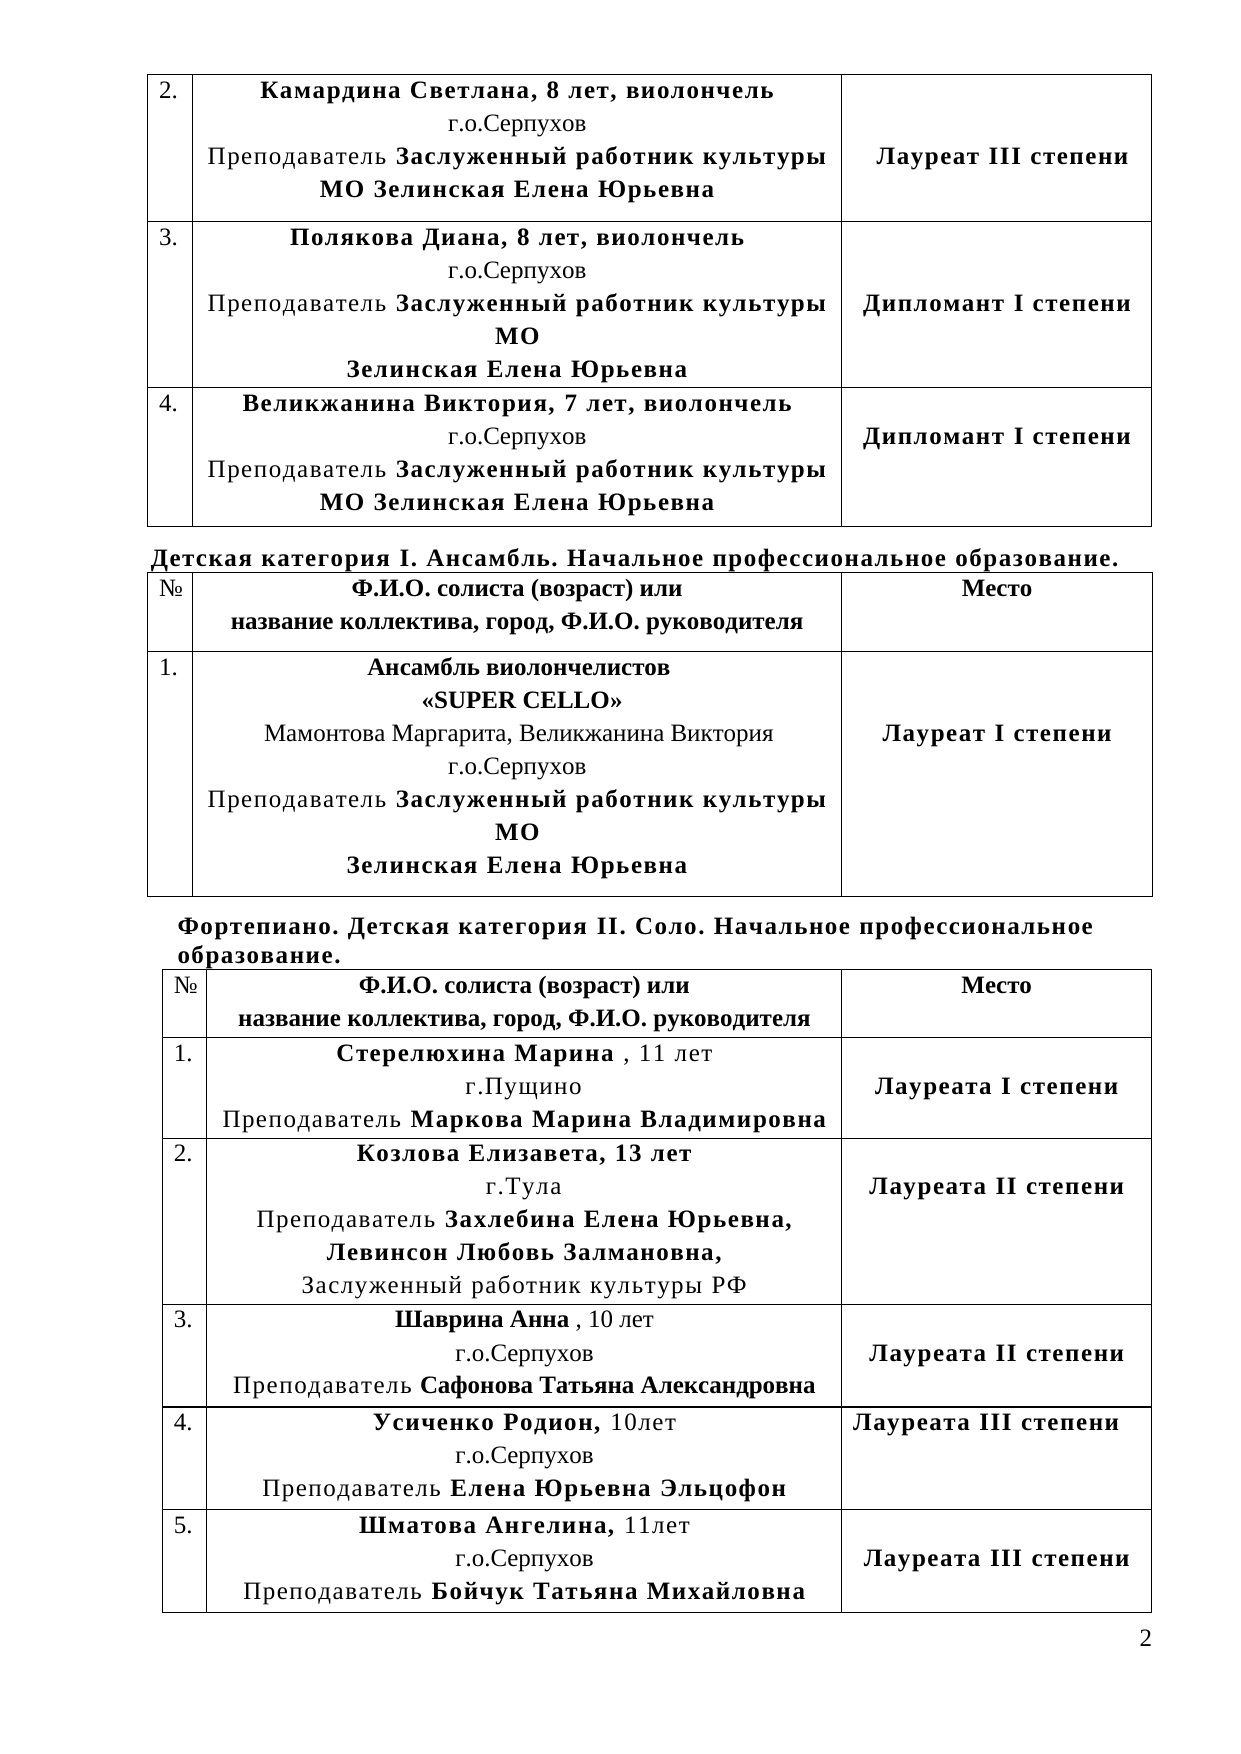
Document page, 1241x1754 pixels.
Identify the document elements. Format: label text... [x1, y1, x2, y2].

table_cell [842, 1510, 1151, 1612]
table_cell 1. [148, 652, 192, 896]
table_cell Ансамбль виолончелистов «SUPER CELLO» Мамонтова Маргарита, Великжанина Виктория г.о.Серпухов Преподаватель Заслуженный работник культуры МО Зелинская Елена Юрьевна [193, 652, 841, 896]
table_header Место [842, 573, 1152, 651]
table_header № [148, 573, 192, 651]
text Детская категория I. Ансамбль. Начальное профессиональное образование. [118, 543, 1152, 572]
table_cell 3. [163, 1305, 206, 1406]
table_cell Шаврина Анна , 10 лет г.о.Серпухов Преподаватель Сафонова Татьяна Александровна [207, 1305, 841, 1406]
table_header Ф.И.О. солиста (возраст) или название коллектива, город, Ф.И.О. руководителя [207, 970, 841, 1037]
table_cell Дипломант I степени [842, 388, 1151, 526]
table_cell Камардина Светлана, 8 лет, виолончель г.о.Серпухов Преподаватель Заслуженный работник культуры МО Зелинская Елена Юрьевна [193, 75, 841, 221]
table_cell Козлова Елизавета, 13 лет г.Тула Преподаватель Захлебина Елена Юрьевна, Левинсон Любовь Залмановна, Заслуженный работник культуры РФ [207, 1139, 841, 1303]
table_cell 3. [148, 222, 192, 387]
table_cell Шматова Ангелина, 11лет г.о.Серпухов Преподаватель Бойчук Татьяна Михайловна [207, 1510, 841, 1612]
table_cell Лауреат III степени [842, 75, 1151, 221]
text Фортепиано. Детская категория II. Соло. Начальное профессиональное образование. [177, 911, 1152, 969]
table_cell Дипломант I степени [842, 222, 1151, 387]
table_cell 4. [163, 1408, 206, 1509]
table_cell 4. [148, 388, 192, 526]
table_cell Стерелюхина Марина , 11 лет г.Пущино Преподаватель Маркова Марина Владимировна [207, 1038, 841, 1137]
table_cell 1. [163, 1038, 206, 1137]
table_cell Лауреата I степени [842, 1038, 1151, 1137]
table_cell Лауреата II степени [842, 1305, 1151, 1406]
table_cell 2. [148, 75, 192, 221]
table_cell 5. [163, 1510, 206, 1612]
table_cell Лауреата II степени [842, 1139, 1151, 1303]
table_cell Лауреат I степени [842, 652, 1152, 896]
table_cell Усиченко Родион, 10лет г.о.Серпухов Преподаватель Елена Юрьевна Эльцофон [207, 1408, 841, 1509]
table_cell 2. [163, 1139, 206, 1303]
table_cell Полякова Диана, 8 лет, виолончель г.о.Серпухов Преподаватель Заслуженный работник культуры МО Зелинская Елена Юрьевна [193, 222, 841, 387]
table_header Место [842, 970, 1151, 1037]
table_cell Лауреата III степени [842, 1408, 1151, 1509]
table_header № [163, 970, 206, 1037]
table_header Ф.И.О. солиста (возраст) или название коллектива, город, Ф.И.О. руководителя [193, 573, 841, 651]
table_cell Великжанина Виктория, 7 лет, виолончель г.о.Серпухов Преподаватель Заслуженный работник культуры МО Зелинская Елена Юрьевна [193, 388, 841, 526]
